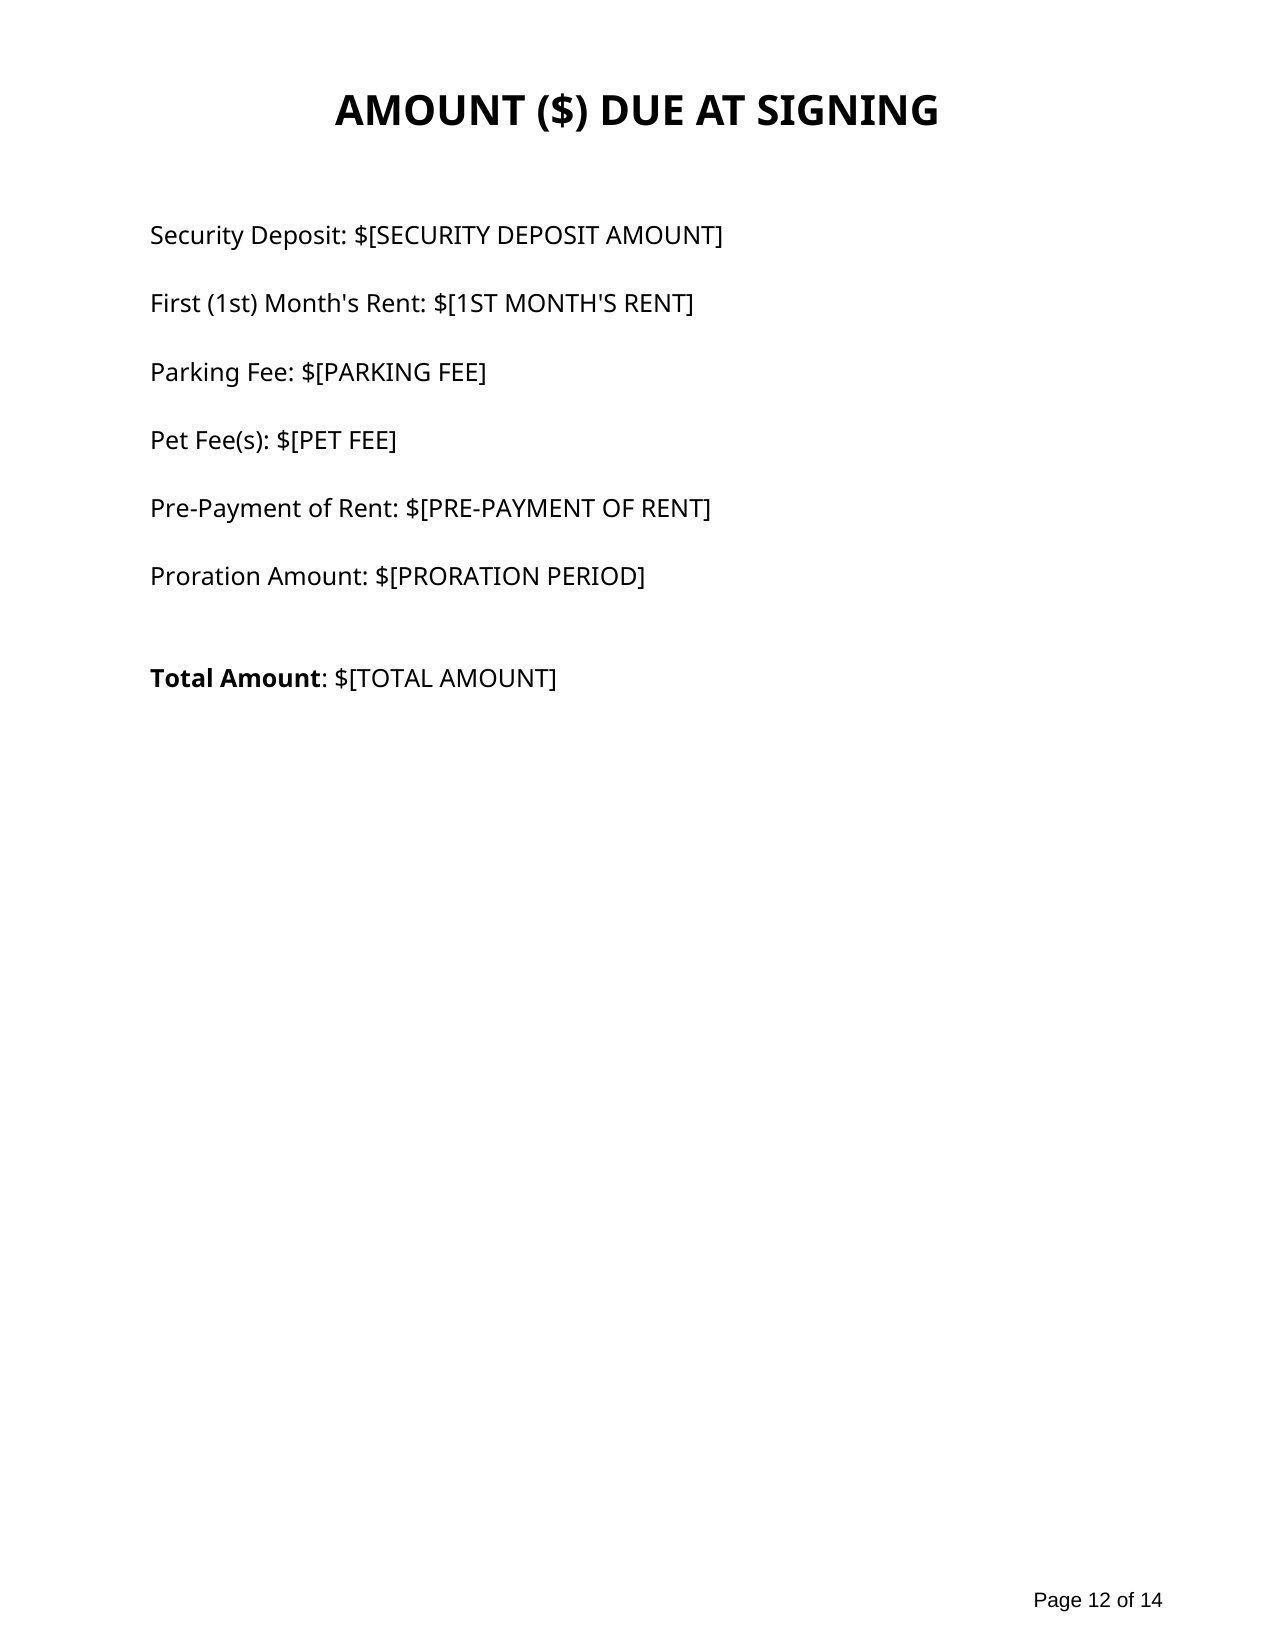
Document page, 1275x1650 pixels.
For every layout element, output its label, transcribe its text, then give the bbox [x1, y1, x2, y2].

text Pre-Payment of Rent: $[PRE-PAYMENT OF RENT] [150, 491, 1125, 524]
text Pet Fee(s): $[PET FEE] [150, 422, 1125, 456]
text Total Amount: $[TOTAL AMOUNT] [150, 661, 1125, 695]
text Proration Amount: $[PRORATION PERIOD] [150, 559, 1125, 593]
text Parking Fee: $[PARKING FEE] [150, 354, 1125, 388]
text Security Deposit: $[SECURITY DEPOSIT AMOUNT] [150, 218, 1125, 252]
text First (1st) Month's Rent: $[1ST MONTH'S RENT] [150, 286, 1125, 320]
text AMOUNT ($) DUE AT SIGNING [150, 81, 1125, 137]
